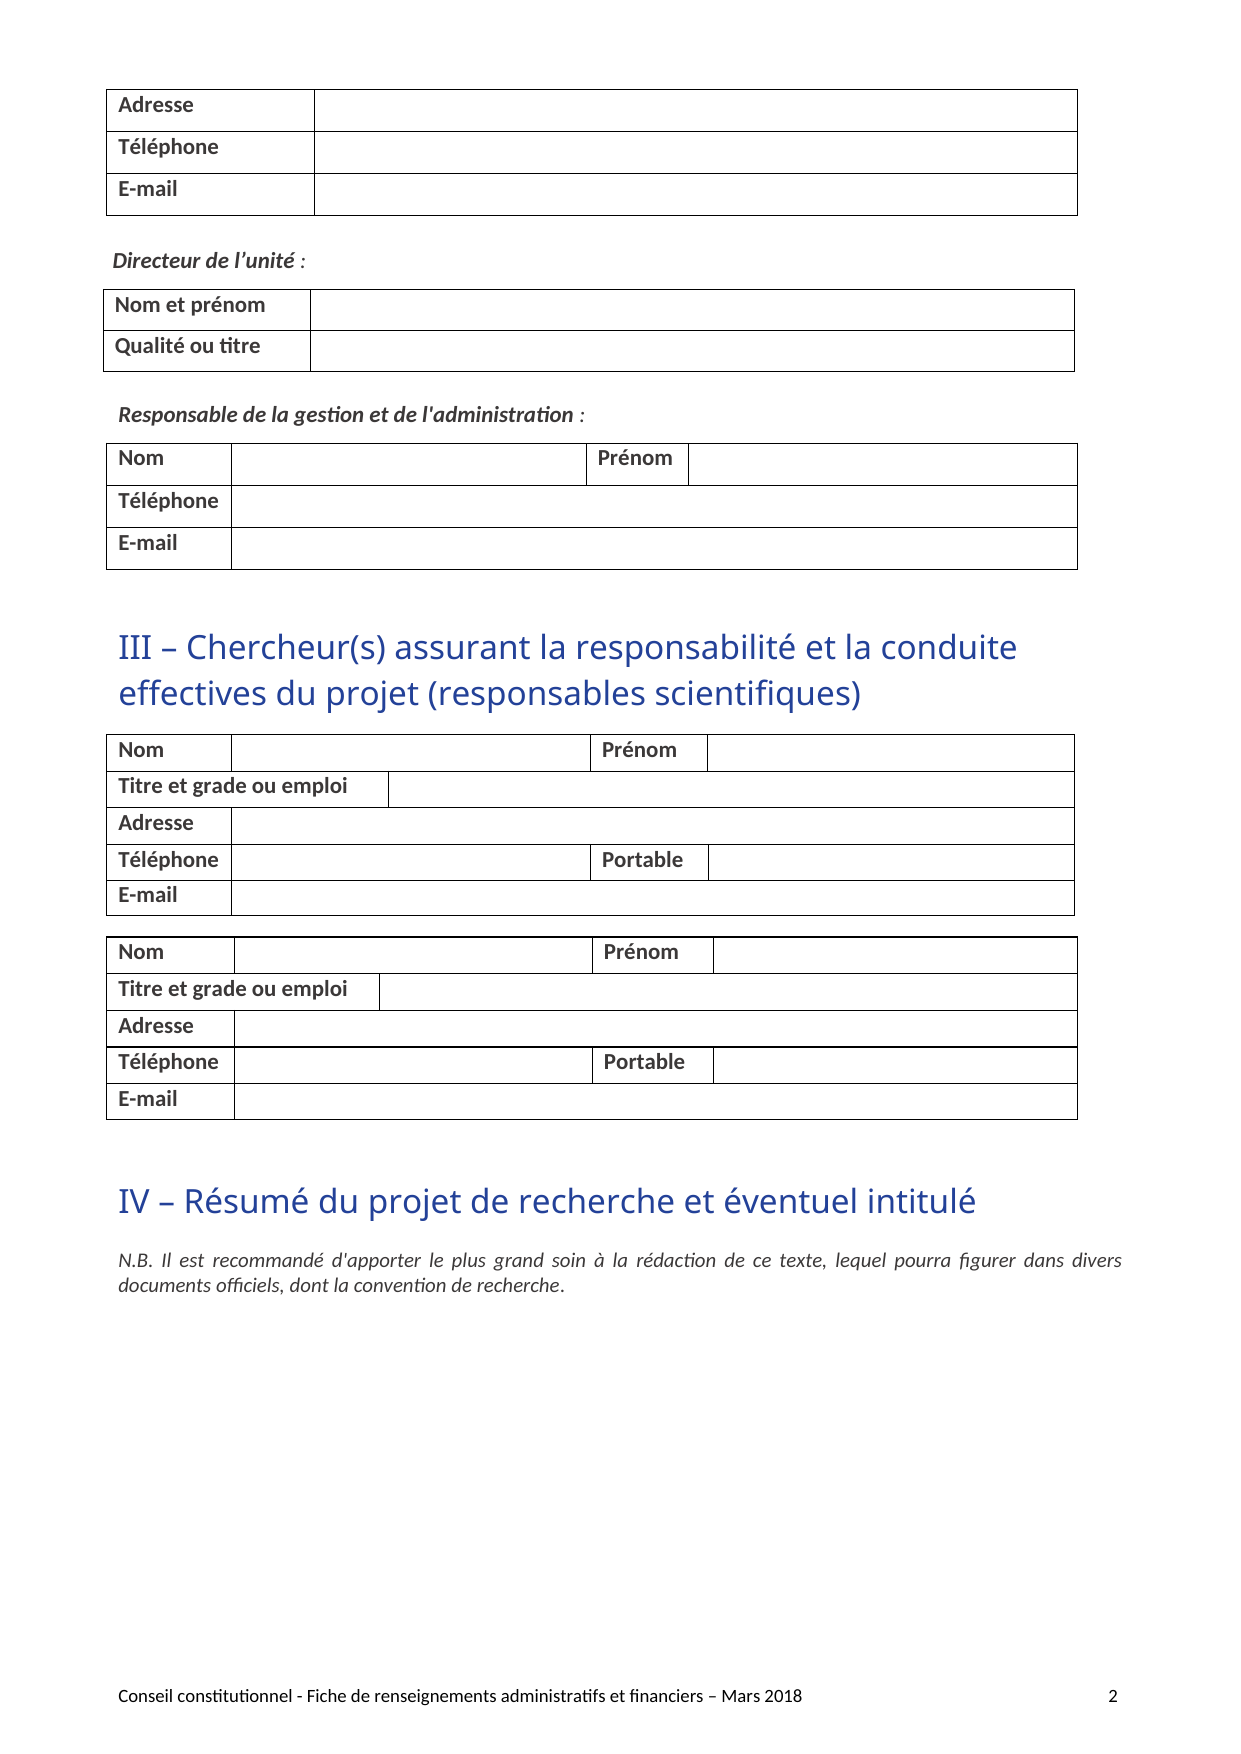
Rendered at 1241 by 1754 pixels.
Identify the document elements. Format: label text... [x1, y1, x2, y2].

table_header [232, 735, 590, 771]
table_header [235, 938, 592, 973]
subtitle IV – Résumé du projet de recherche et éventuel intitulé [118, 1178, 1122, 1223]
table_cell Téléphone [107, 486, 231, 527]
table_cell Adresse [107, 90, 314, 131]
table_header Nom [107, 938, 234, 973]
table_cell [389, 772, 1074, 807]
table_header Prénom [587, 444, 688, 485]
table_cell [315, 132, 1077, 173]
table_header [232, 444, 586, 485]
table_cell [232, 528, 1077, 569]
table_header [689, 444, 1077, 485]
table_cell E-mail [107, 528, 231, 569]
table_header [714, 938, 1077, 973]
table_cell Téléphone [107, 132, 314, 173]
table_cell Adresse [107, 808, 231, 844]
table_header Nom [107, 444, 231, 485]
table_cell Portable [591, 845, 708, 879]
table_cell Téléphone [107, 845, 231, 879]
table_cell Téléphone [107, 1048, 234, 1083]
table_cell Titre et grade ou emploi [107, 974, 379, 1010]
table_cell [315, 174, 1077, 215]
text Directeur de l’unité : [112, 247, 1122, 275]
table_cell [311, 331, 1074, 371]
table_header [311, 290, 1074, 330]
table_header Nom [107, 735, 231, 771]
table_header Prénom [591, 735, 707, 771]
table_cell [232, 845, 590, 879]
table_cell [232, 486, 1077, 527]
table_cell [235, 1011, 1077, 1046]
table_cell [235, 1084, 1077, 1119]
table_cell Titre et grade ou emploi [107, 772, 388, 807]
table_cell Adresse [107, 1011, 234, 1046]
table_cell [235, 1048, 592, 1083]
table_header [708, 735, 1074, 771]
table_header Prénom [593, 938, 713, 973]
text N.B. Il est recommandé d'apporter le plus grand soin à la rédaction de ce texte, lequel pourra figurer dans divers documents officiels, dont la convention de recherche. [118, 1247, 1122, 1298]
table_cell [380, 974, 1077, 1010]
table_cell [709, 845, 1074, 879]
table_cell E-mail [107, 881, 231, 915]
table_cell Portable [593, 1048, 713, 1083]
table_cell [232, 881, 1074, 915]
text Responsable de la gestion et de l'administration : [118, 401, 1122, 428]
table_cell [315, 90, 1077, 131]
table_cell E-mail [107, 1084, 234, 1119]
table_cell E-mail [107, 174, 314, 215]
subtitle III – Chercheur(s) assurant la responsabilité et la conduite effectives du projet (responsables scientifiques) [118, 624, 1122, 715]
table_header Nom et prénom [104, 290, 310, 330]
table_cell [232, 808, 1074, 844]
table_cell Qualité ou titre [104, 331, 310, 371]
table_cell [714, 1048, 1077, 1083]
